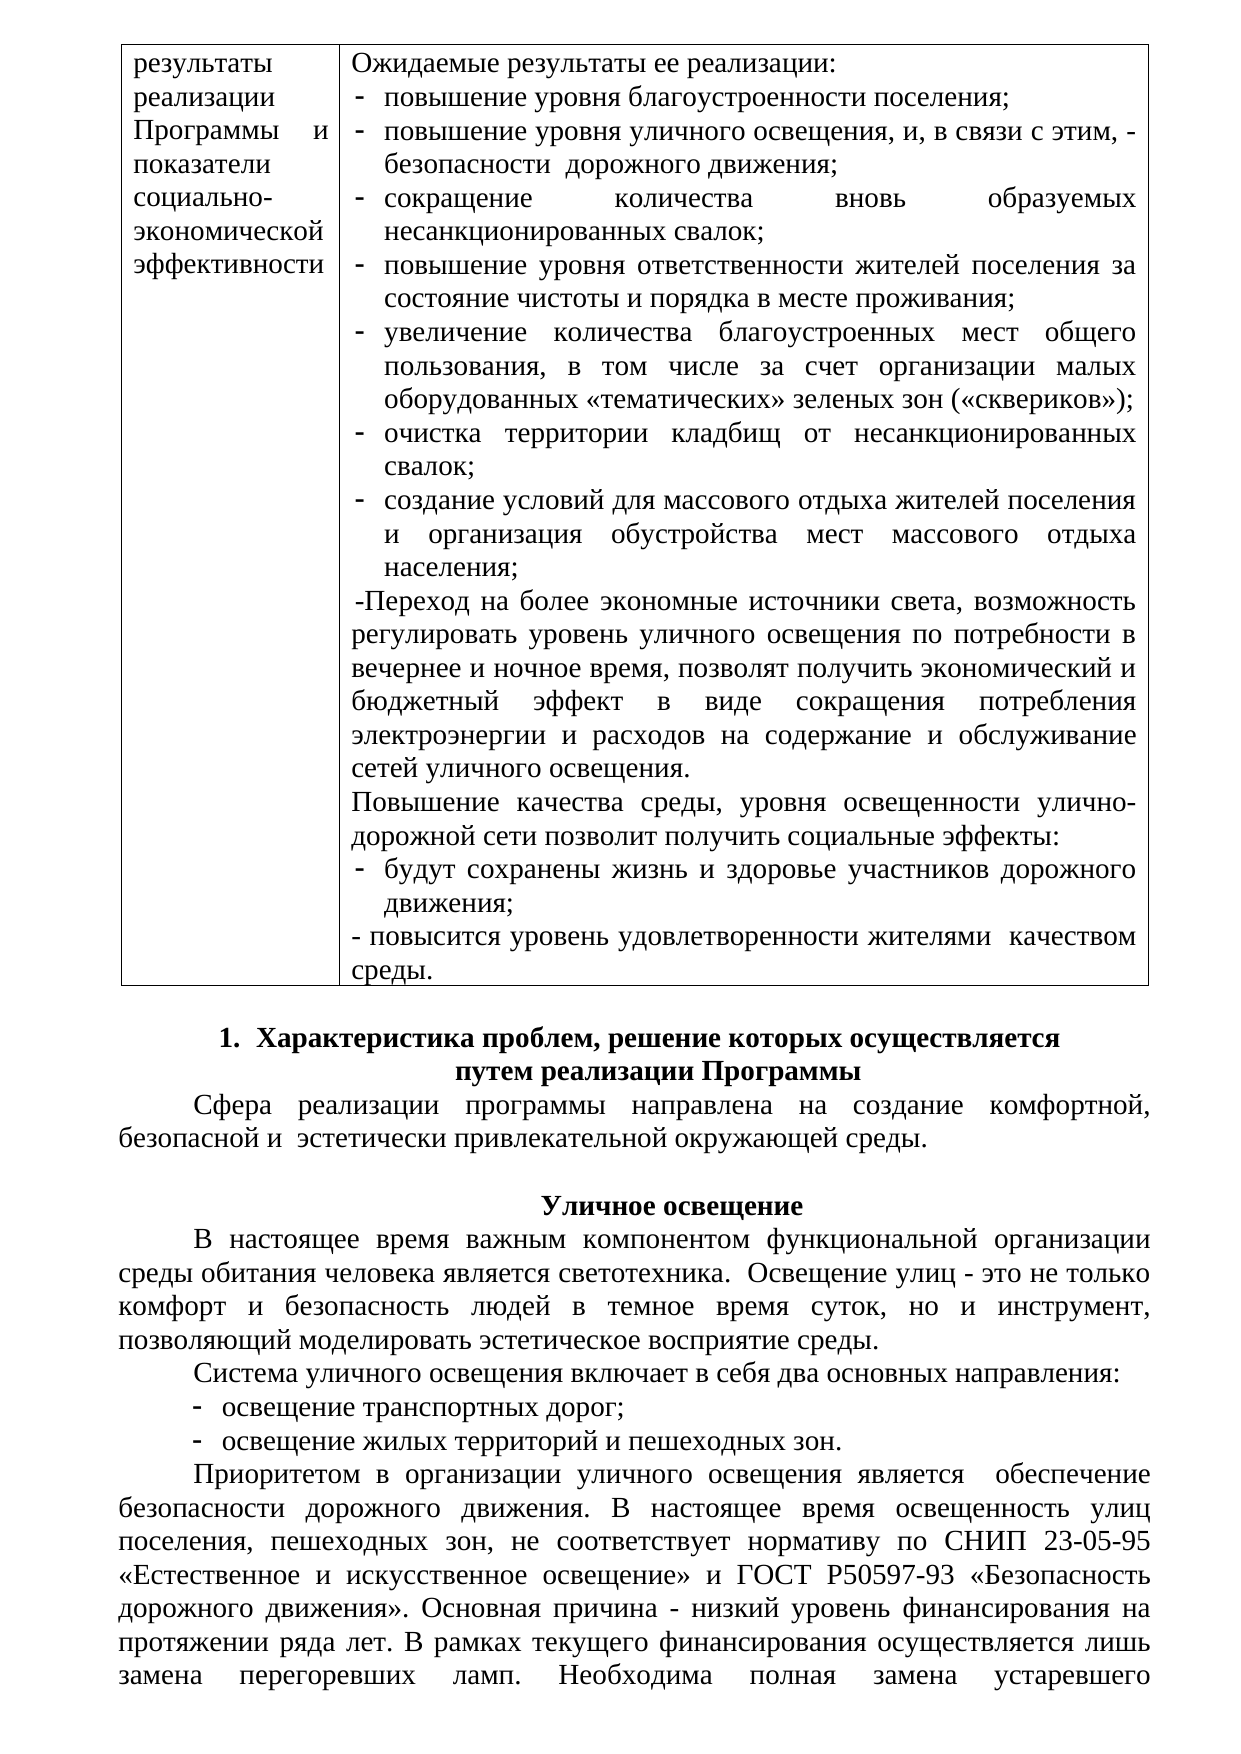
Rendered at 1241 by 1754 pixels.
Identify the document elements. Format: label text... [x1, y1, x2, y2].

list освещение транспортных дорог; [118, 1389, 1152, 1423]
text Уличное освещение [118, 1188, 1152, 1221]
text Сфера реализации программы направлена на создание комфортной, безопасной и эстетически привлекательной окружающей среды. [118, 1087, 1152, 1154]
list освещение жилых территорий и пешеходных зон. [118, 1423, 1152, 1456]
list Характеристика проблем, решение которых осуществляется путем реализации Программы [192, 1020, 1087, 1087]
text В настоящее время важным компонентом функциональной организации среды обитания человека является светотехника. Освещение улиц - это не только комфорт и безопасность людей в темное время суток, но и инструмент, позволяющий моделировать эстетическое восприятие среды. [118, 1221, 1152, 1355]
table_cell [340, 45, 1148, 985]
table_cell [122, 45, 339, 985]
text Система уличного освещения включает в себя два основных направления: [118, 1355, 1152, 1389]
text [118, 1456, 1152, 1691]
